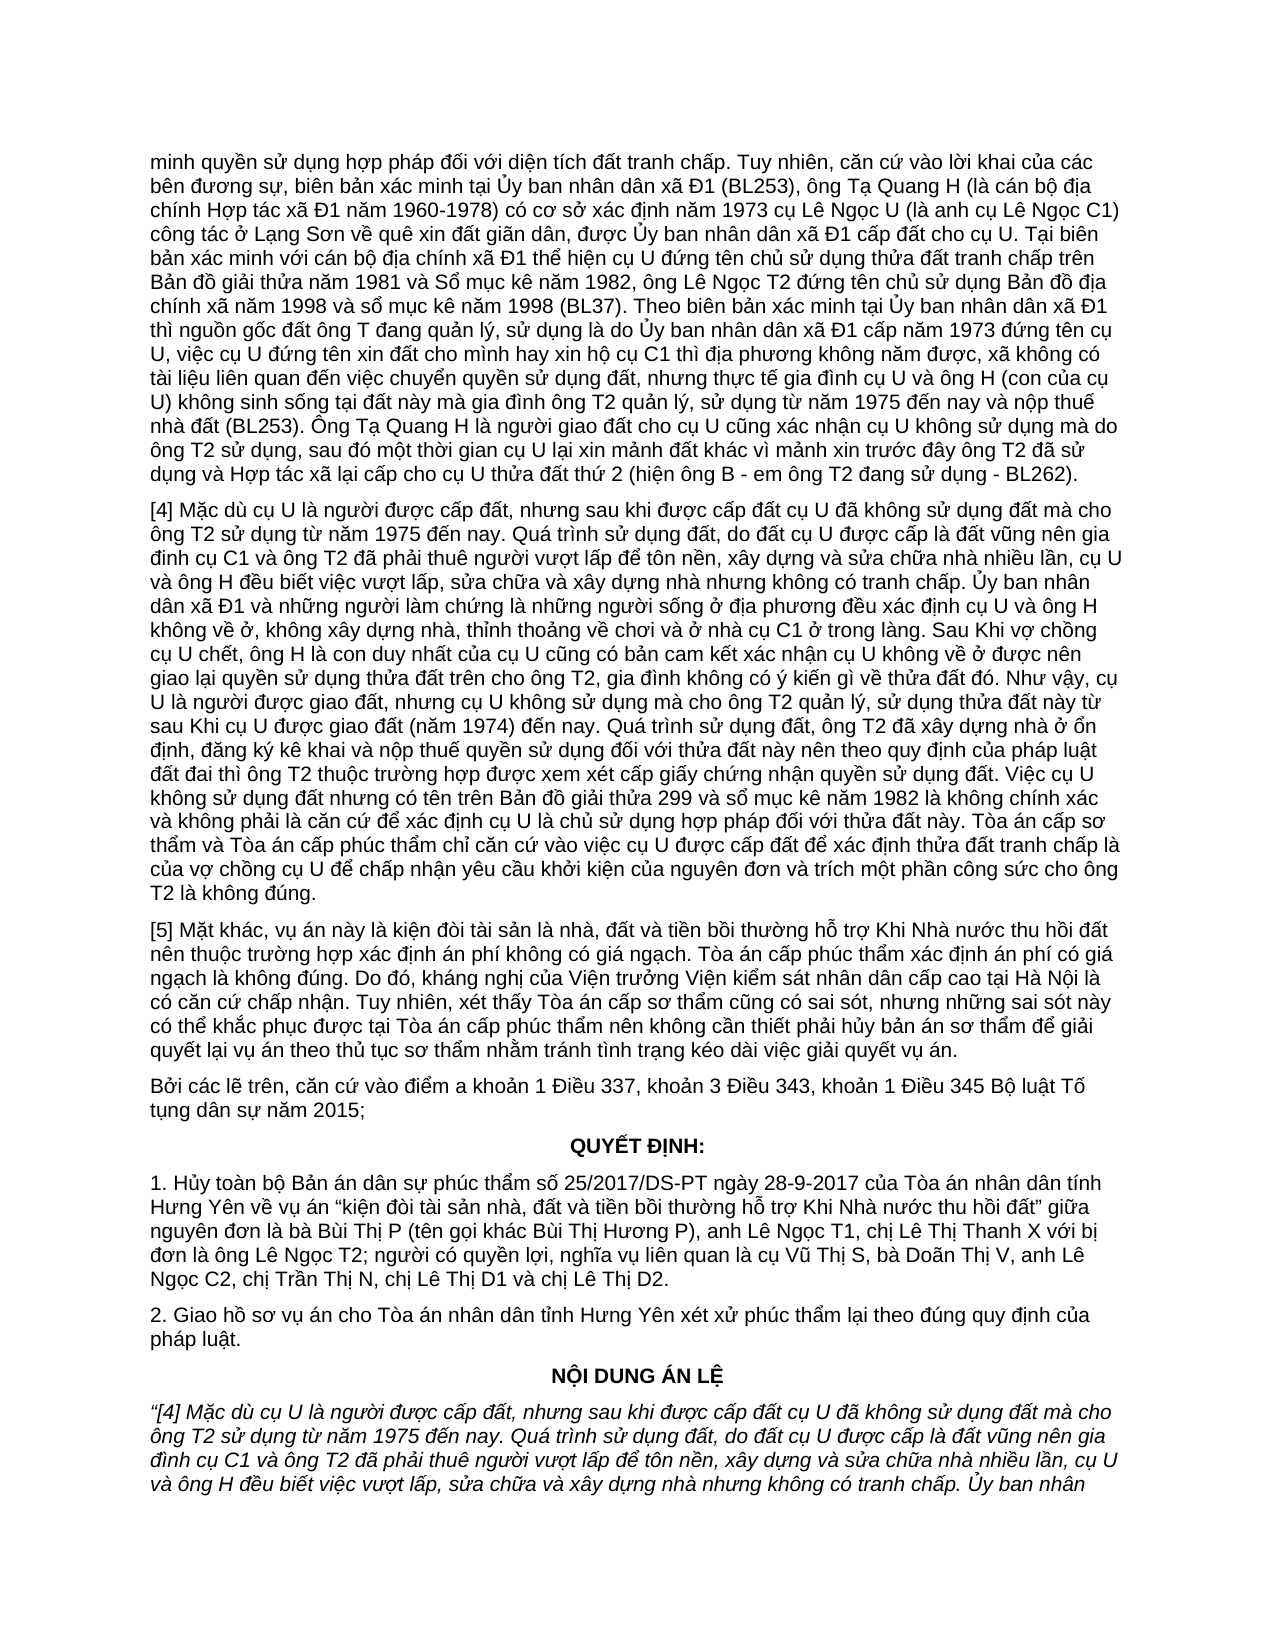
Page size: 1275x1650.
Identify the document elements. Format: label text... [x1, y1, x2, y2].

text [5] Mặt khác, vụ án này là kiện đòi tài sản là nhà, đất và tiền bồi thường hỗ trợ Khi Nhà nước thu hồi đất nên thuộc trường hợp xác định án phí không có giá ngạch. Tòa án cấp phúc thẩm xác định án phí có giá ngạch là không đúng. Do đó, kháng nghị của Viện trưởng Viện kiểm sát nhân dân cấp cao tại Hà Nội là có căn cứ chấp nhận. Tuy nhiên, xét thấy Tòa án cấp sơ thẩm cũng có sai sót, nhưng những sai sót này có thể khắc phục được tại Tòa án cấp phúc thẩm nên không cần thiết phải hủy bản án sơ thẩm để giải quyết lại vụ án theo thủ tục sơ thẩm nhằm tránh tình trạng kéo dài việc giải quyết vụ án. [150, 918, 1125, 1061]
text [150, 1400, 1125, 1496]
text [4] Mặc dù cụ U là người được cấp đất, nhưng sau khi được cấp đất cụ U đã không sử dụng đất mà cho ông T2 sử dụng từ năm 1975 đến nay. Quá trình sử dụng đất, do đất cụ U được cấp là đất vũng nên gia đinh cụ C1 và ông T2 đã phải thuê người vượt lấp để tôn nền, xây dựng và sửa chữa nhà nhiều lần, cụ U và ông H đều biết việc vượt lấp, sửa chữa và xây dựng nhà nhưng không có tranh chấp. Ủy ban nhân dân xã Đ1 và những người làm chứng là những người sống ở địa phương đều xác định cụ U và ông H không về ở, không xây dựng nhà, thỉnh thoảng về chơi và ở nhà cụ C1 ở trong làng. Sau Khi vợ chồng cụ U chết, ông H là con duy nhất của cụ U cũng có bản cam kết xác nhận cụ U không về ở được nên giao lại quyền sử dụng thửa đất trên cho ông T2, gia đình không có ý kiến gì về thửa đất đó. Như vậy, cụ U là người được giao đất, nhưng cụ U không sử dụng mà cho ông T2 quản lý, sử dụng thửa đất này từ sau Khi cụ U được giao đất (năm 1974) đến nay. Quá trình sử dụng đất, ông T2 đã xây dựng nhà ở ổn định, đăng ký kê khai và nộp thuế quyền sử dụng đối với thửa đất này nên theo quy định của pháp luật đất đai thì ông T2 thuộc trường hợp được xem xét cấp giấy chứng nhận quyền sử dụng đất. Việc cụ U không sử dụng đất nhưng có tên trên Bản đồ giải thửa 299 và sổ mục kê năm 1982 là không chính xác và không phải là căn cứ để xác định cụ U là chủ sử dụng hợp pháp đối với thửa đất này. Tòa án cấp sơ thẩm và Tòa án cấp phúc thẩm chỉ căn cứ vào việc cụ U được cấp đất để xác định thửa đất tranh chấp là của vợ chồng cụ U để chấp nhận yêu cầu khởi kiện của nguyên đơn và trích một phần công sức cho ông T2 là không đúng. [150, 498, 1125, 905]
text NỘI DUNG ÁN LỆ [150, 1363, 1125, 1387]
text 2. Giao hồ sơ vụ án cho Tòa án nhân dân tỉnh Hưng Yên xét xử phúc thẩm lại theo đúng quy định của pháp luật. [150, 1303, 1125, 1351]
text Bởi các lẽ trên, căn cứ vào điểm a khoản 1 Điều 337, khoản 3 Điều 343, khoản 1 Điều 345 Bộ luật Tố tụng dân sự năm 2015; [150, 1074, 1125, 1122]
text QUYẾT ĐỊNH: [150, 1134, 1125, 1158]
text 1. Hủy toàn bộ Bản án dân sự phúc thẩm số 25/2017/DS-PT ngày 28-9-2017 của Tòa án nhân dân tính Hưng Yên về vụ án “kiện đòi tài sản nhà, đất và tiền bồi thường hỗ trợ Khi Nhà nước thu hồi đất” giữa nguyên đơn là bà Bùi Thị P (tên gọi khác Bùi Thị Hương P), anh Lê Ngọc T1, chị Lê Thị Thanh X với bị đơn là ông Lê Ngọc T2; người có quyền lợi, nghĩa vụ liên quan là cụ Vũ Thị S, bà Doãn Thị V, anh Lê Ngọc C2, chị Trần Thị N, chị Lê Thị D1 và chị Lê Thị D2. [150, 1171, 1125, 1291]
